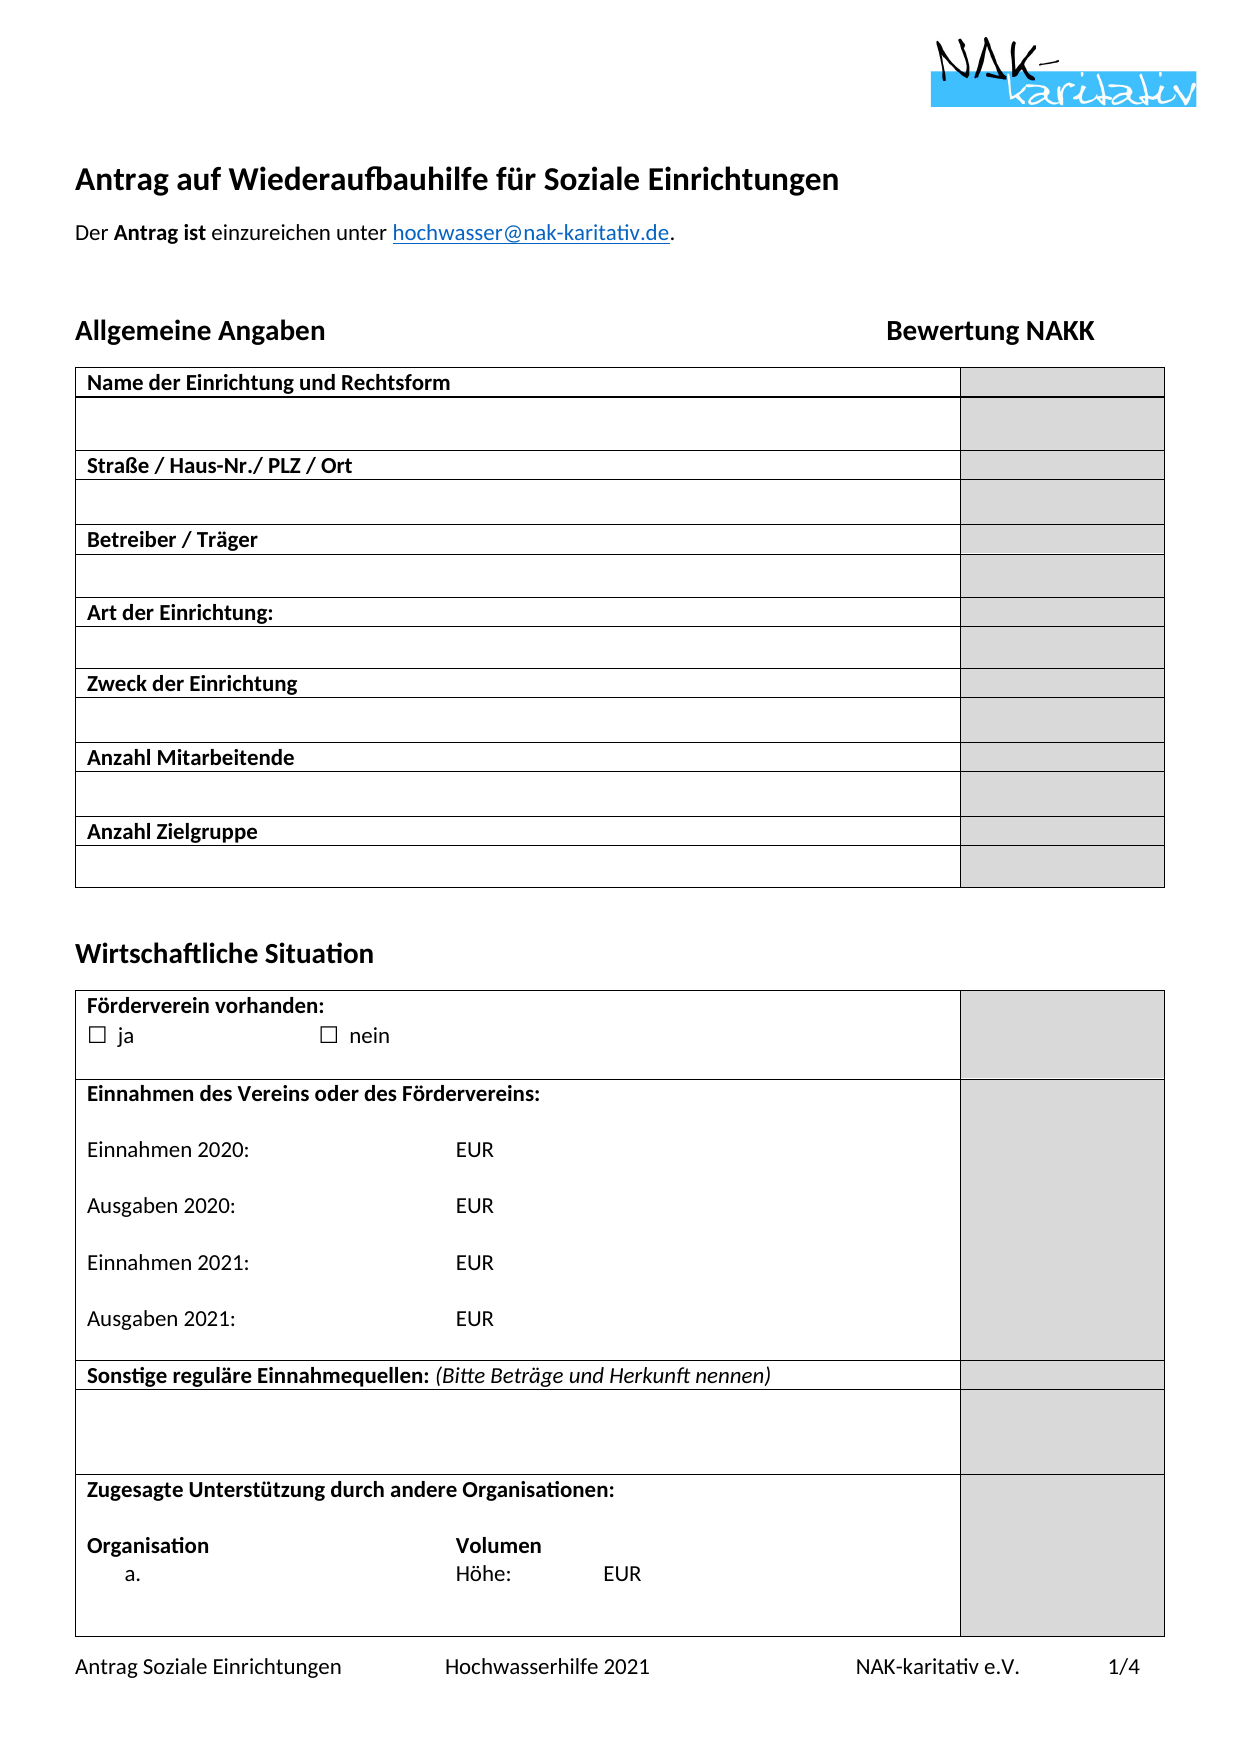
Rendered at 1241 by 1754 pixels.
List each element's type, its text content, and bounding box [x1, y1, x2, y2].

table_cell [76, 698, 960, 742]
table_cell [961, 817, 1164, 845]
table_cell [961, 698, 1164, 742]
table_cell [961, 398, 1164, 450]
table_cell [961, 480, 1164, 524]
table_header [961, 991, 1164, 1078]
table_cell Art der Einrichtung: [76, 598, 960, 626]
table_cell [76, 846, 960, 887]
table_cell Einnahmen des Vereins oder des Fördervereins: Einnahmen 2020: EUR Ausgaben 2020: EUR Einnahmen 2021: EUR Ausgaben 2021: EUR [76, 1080, 960, 1360]
table_cell [76, 627, 960, 668]
table_cell [961, 627, 1164, 668]
table_cell [961, 743, 1164, 771]
table_cell [961, 1475, 1164, 1636]
table_header [961, 368, 1164, 396]
table_cell [961, 451, 1164, 479]
text Antrag auf Wiederaufbauhilfe für Soziale Einrichtungen [75, 158, 1165, 198]
table_cell [961, 669, 1164, 697]
table_cell [961, 1080, 1164, 1360]
table_cell [76, 398, 960, 450]
text Der Antrag ist einzureichen unter hochwasser@nak-karitativ.de. [75, 218, 1165, 246]
table_cell [961, 1390, 1164, 1474]
table_cell Anzahl Zielgruppe [76, 817, 960, 845]
table_cell [961, 772, 1164, 816]
table_header Name der Einrichtung und Rechtsform [76, 368, 960, 396]
table_cell Anzahl Mitarbeitende [76, 743, 960, 771]
table_cell [76, 555, 960, 597]
text Allgemeine Angaben Bewertung NAKK [75, 312, 1165, 348]
table_cell [961, 846, 1164, 887]
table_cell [76, 1475, 960, 1636]
table_cell [961, 555, 1164, 597]
table_cell [76, 772, 960, 816]
table_header Förderverein vorhanden: ja nein [76, 991, 960, 1078]
picture [930, 37, 1197, 107]
table_cell [961, 525, 1164, 553]
table_cell [961, 598, 1164, 626]
table_cell [76, 480, 960, 524]
table_cell Zweck der Einrichtung [76, 669, 960, 697]
table_cell Sonstige reguläre Einnahmequellen: (Bitte Beträge und Herkunft nennen) [76, 1361, 960, 1389]
table_cell Betreiber / Träger [76, 525, 960, 553]
table_cell [961, 1361, 1164, 1389]
table_cell [76, 1390, 960, 1474]
table_cell Straße / Haus-Nr./ PLZ / Ort [76, 451, 960, 479]
text Wirtschaftliche Situation [75, 935, 1165, 971]
